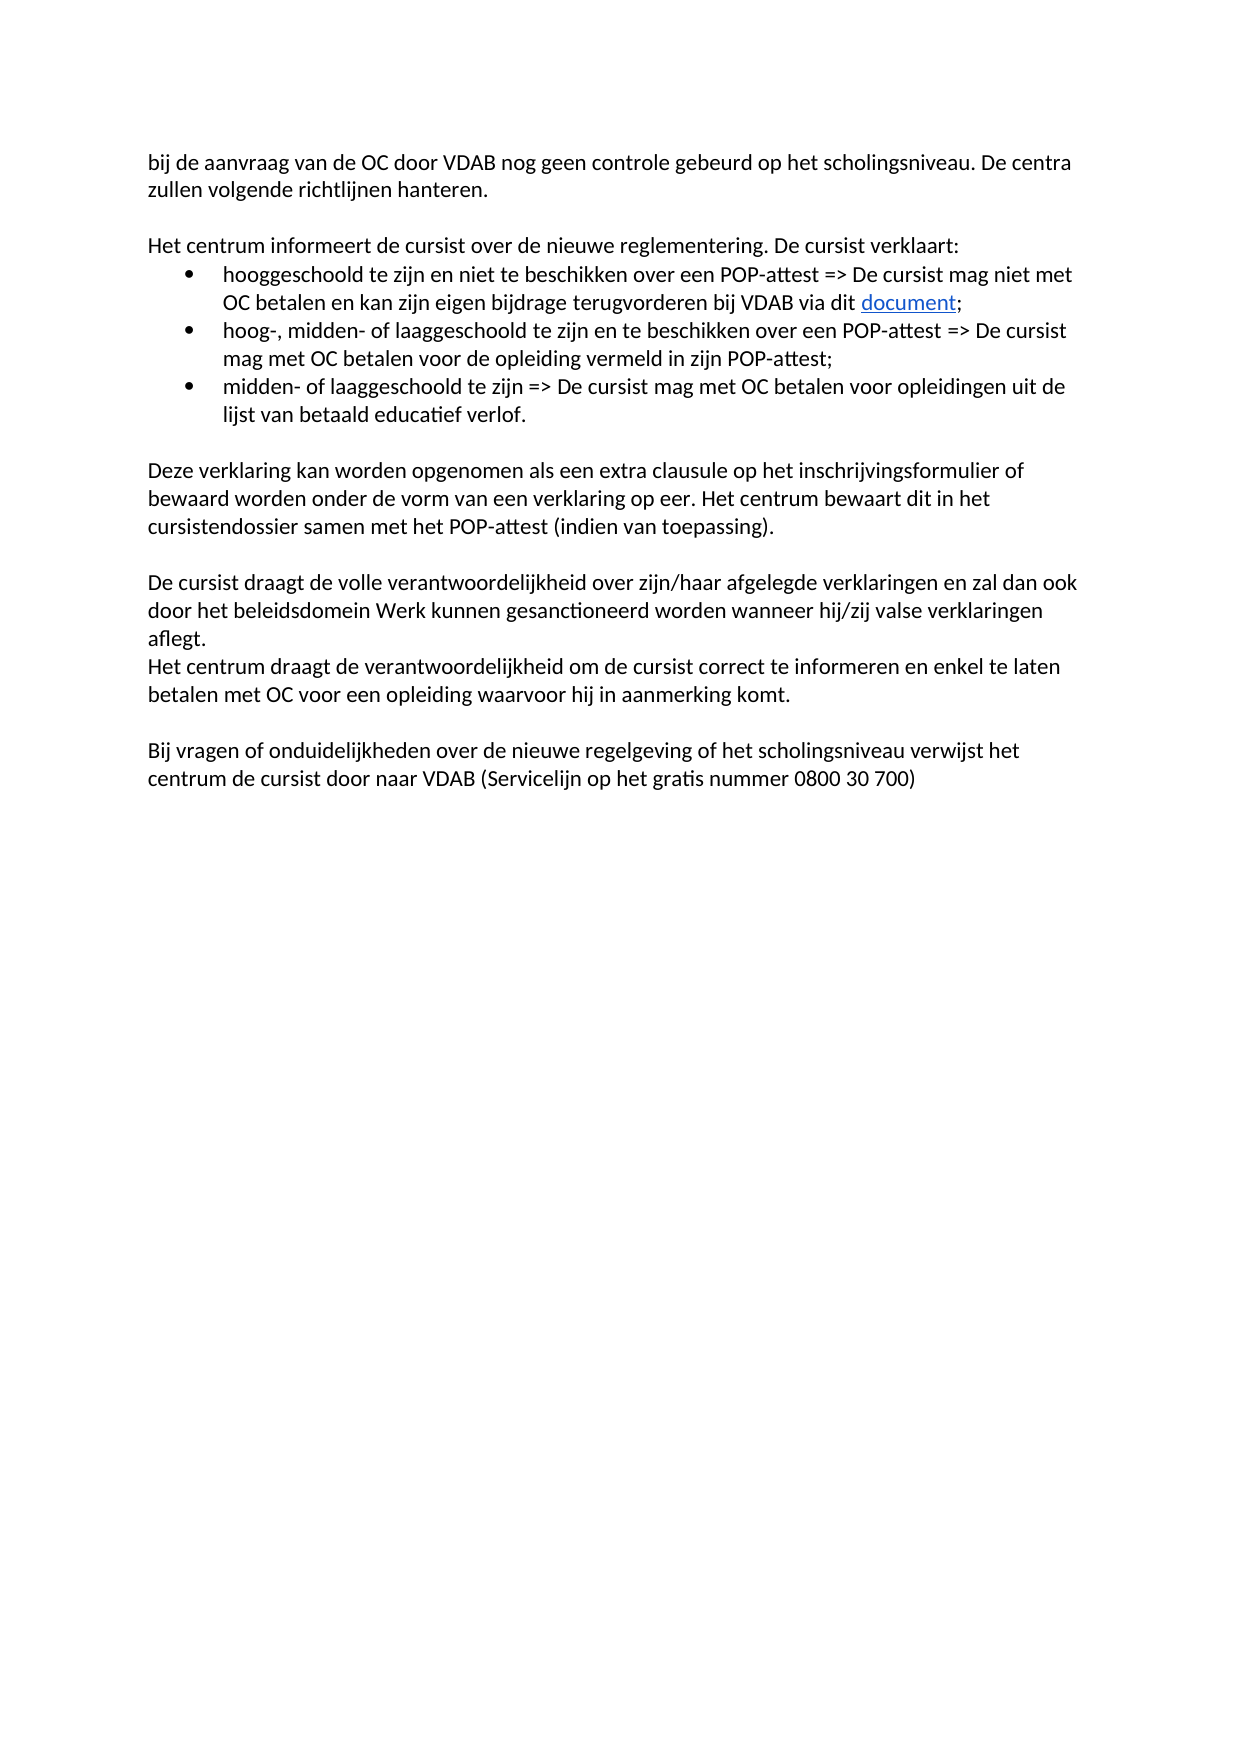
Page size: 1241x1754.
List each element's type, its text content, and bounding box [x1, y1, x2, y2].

text Bij vragen of onduidelijkheden over de nieuwe regelgeving of het scholingsniveau verwijst het centrum de cursist door naar VDAB (Servicelijn op het gratis nummer 0800 30 700) [148, 736, 1093, 792]
list hoog-, midden- of laaggeschoold te zijn en te beschikken over een POP-attest => De cursist mag met OC betalen voor de opleiding vermeld in zijn POP-attest; [185, 316, 1093, 372]
text Het centrum informeert de cursist over de nieuwe reglementering. De cursist verklaart: [148, 232, 1093, 260]
text Deze verklaring kan worden opgenomen als een extra clausule op het inschrijvingsformulier of bewaard worden onder de vorm van een verklaring op eer. Het centrum bewaart dit in het cursistendossier samen met het POP-attest (indien van toepassing). [148, 456, 1093, 540]
text De cursist draagt de volle verantwoordelijkheid over zijn/haar afgelegde verklaringen en zal dan ook door het beleidsdomein Werk kunnen gesanctioneerd worden wanneer hij/zij valse verklaringen aflegt. [148, 568, 1093, 652]
list midden- of laaggeschoold te zijn => De cursist mag met OC betalen voor opleidingen uit de lijst van betaald educatief verlof. [185, 372, 1093, 428]
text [148, 148, 1093, 204]
list hooggeschoold te zijn en niet te beschikken over een POP-attest => De cursist mag niet met OC betalen en kan zijn eigen bijdrage terugvorderen bij VDAB via dit document; [185, 260, 1093, 316]
text Het centrum draagt de verantwoordelijkheid om de cursist correct te informeren en enkel te laten betalen met OC voor een opleiding waarvoor hij in aanmerking komt. [148, 652, 1093, 708]
